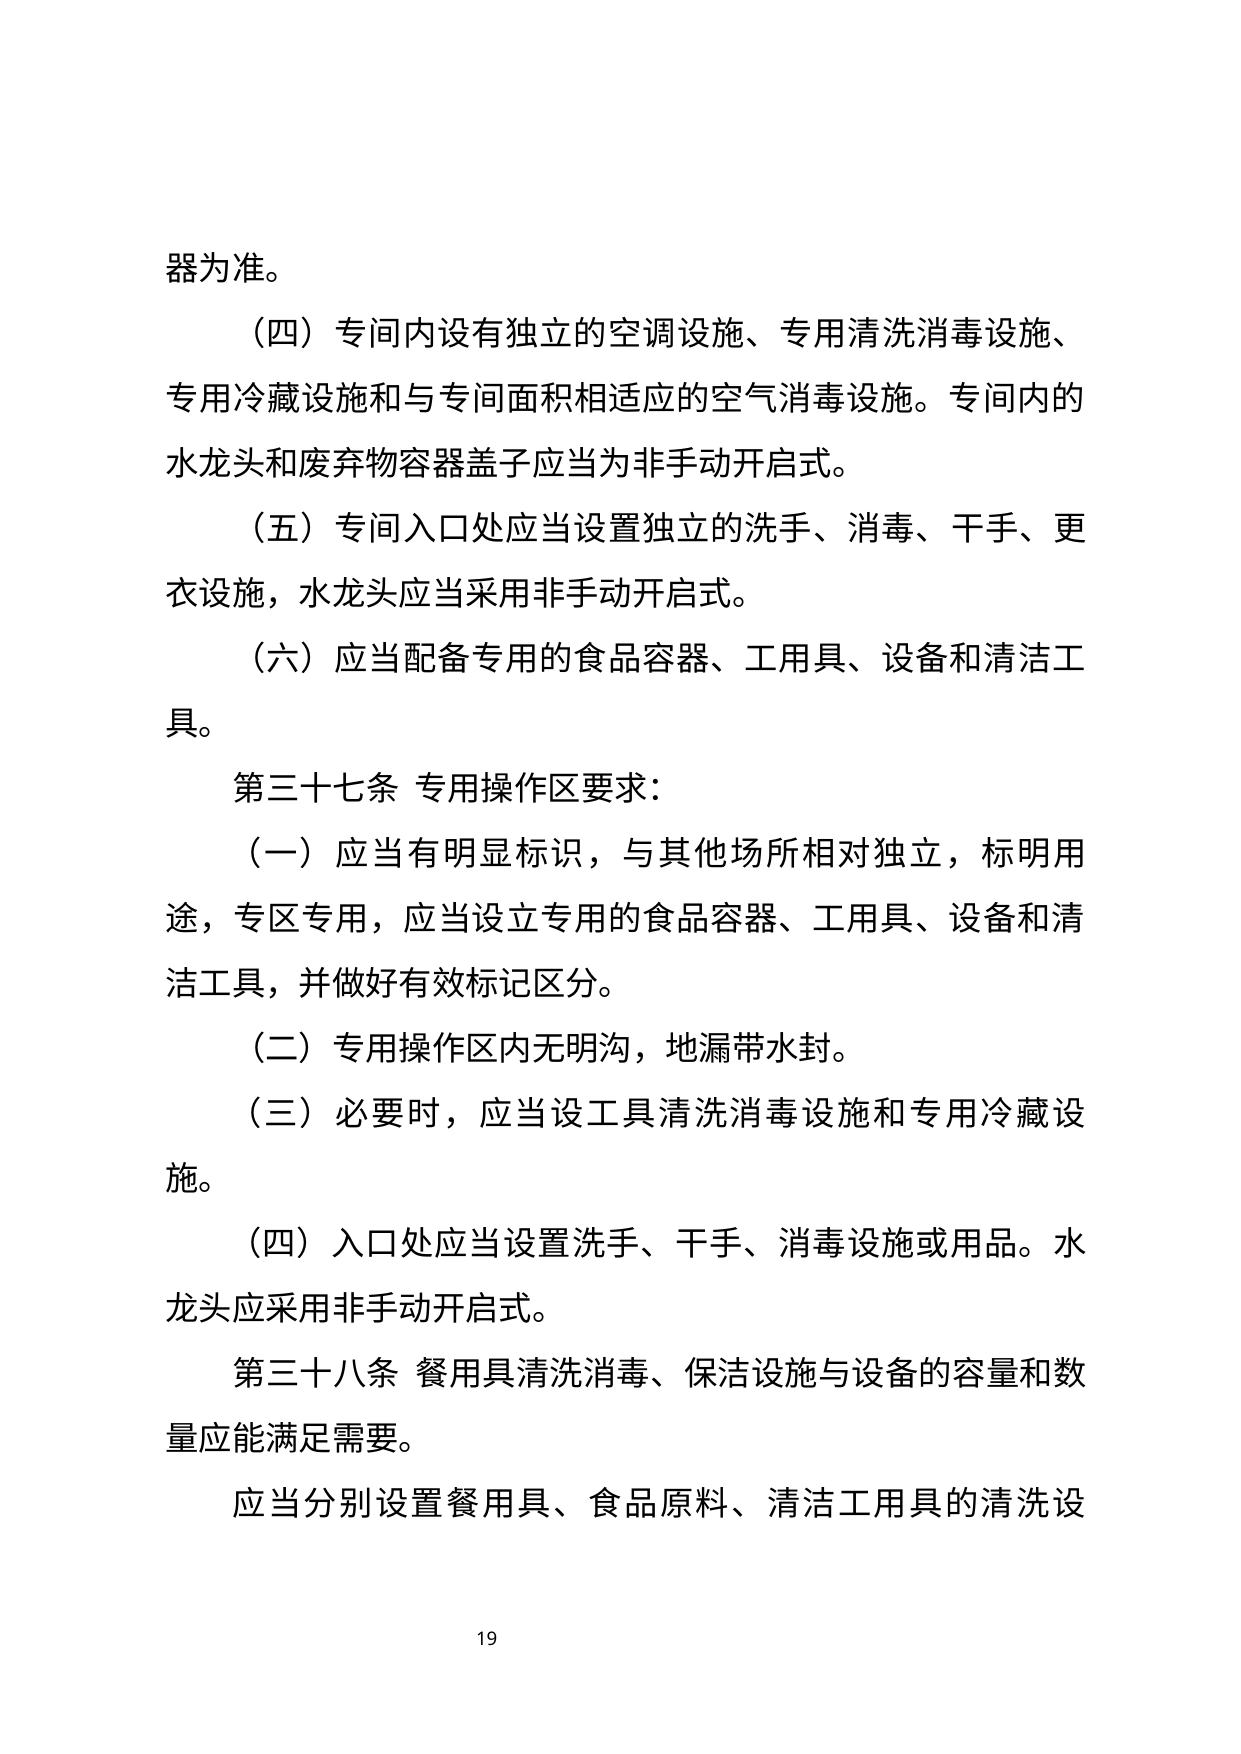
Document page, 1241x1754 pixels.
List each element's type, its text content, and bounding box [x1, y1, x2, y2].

list （四）专间内设有独立的空调设施、专用清洗消毒设施、专用冷藏设施和与专间面积相适应的空气消毒设施。专间内的水龙头和废弃物容器盖子应当为非手动开启式。 [165, 298, 1087, 493]
text （一）应当有明显标识，与其他场所相对独立，标明用途，专区专用，应当设立专用的食品容器、工用具、设备和清洁工具，并做好有效标记区分。 [165, 818, 1087, 1013]
list （六）应当配备专用的食品容器、工用具、设备和清洁工具。 [165, 623, 1087, 753]
text 第三十七条 专用操作区要求： [165, 753, 1087, 818]
text 第三十八条 餐用具清洗消毒、保洁设施与设备的容量和数量应能满足需要。 [165, 1338, 1087, 1468]
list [165, 233, 1087, 298]
text （二）专用操作区内无明沟，地漏带水封。 [165, 1013, 1087, 1078]
text （三）必要时，应当设工具清洗消毒设施和专用冷藏设施。 [165, 1078, 1087, 1208]
text （四）入口处应当设置洗手、干手、消毒设施或用品。水龙头应采用非手动开启式。 [165, 1208, 1087, 1338]
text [165, 1468, 1087, 1533]
list （五）专间入口处应当设置独立的洗手、消毒、干手、更衣设施，水龙头应当采用非手动开启式。 [165, 493, 1087, 623]
